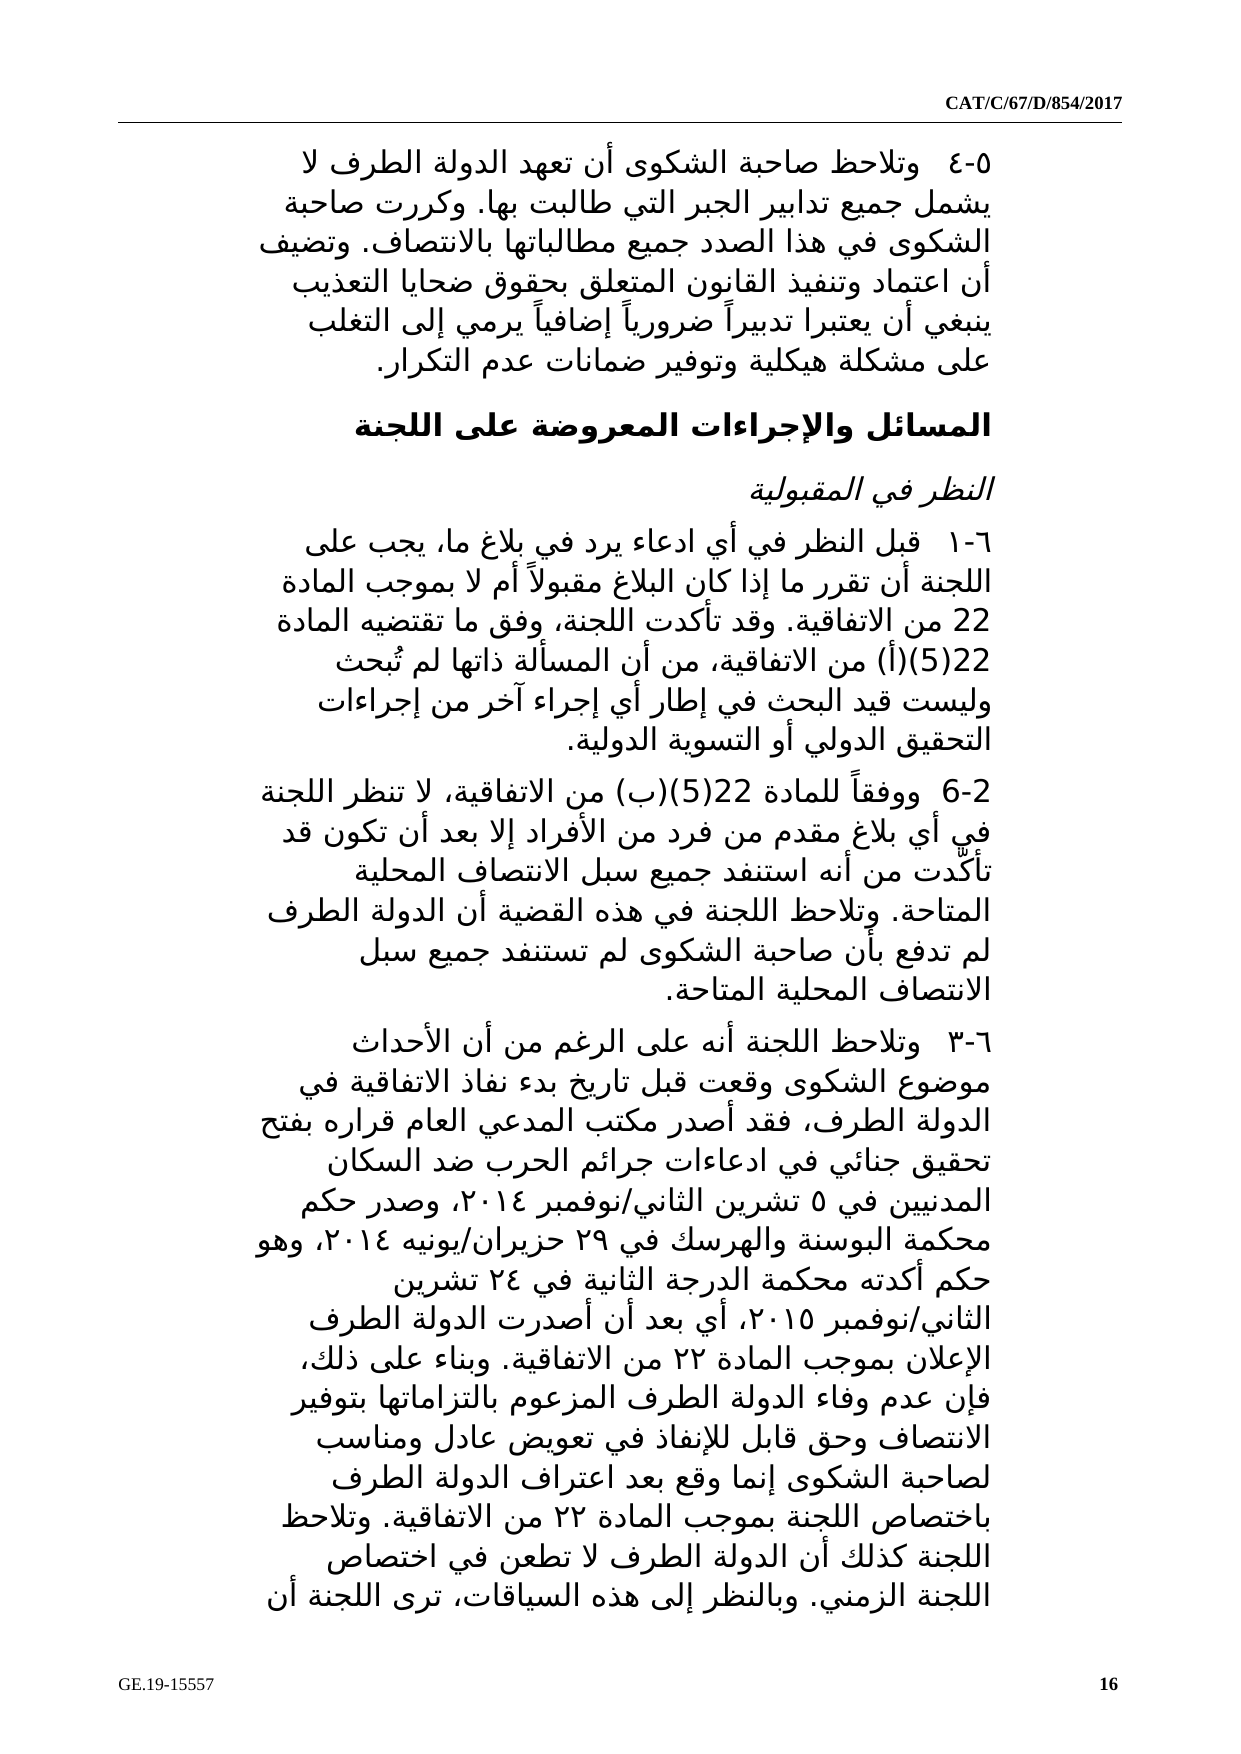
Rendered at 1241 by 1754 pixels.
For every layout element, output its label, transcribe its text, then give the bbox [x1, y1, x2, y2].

text ٥-٤ وتلاحظ صاحبة الشكوى أن تعهد الدولة الطرف لا يشمل جميع تدابير الجبر التي طالبت بها. وكررت صاحبة الشكوى في هذا الصدد جميع مطالباتها بالانتصاف. وتضيف أن اعتماد وتنفيذ القانون المتعلق بحقوق ضحايا التعذيب ينبغي أن يعتبرا تدبيراً ضرورياً إضافياً يرمي إلى التغلب على مشكلة هيكلية وتوفير ضمانات عدم التكرار. [248, 142, 992, 379]
text المسائل والإجراءات المعروضة على اللجنة [248, 404, 1122, 444]
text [248, 1021, 992, 1615]
text النظر في المقبولية [248, 469, 1122, 508]
text 6-2 ووفقاً للمادة 22(5)(ب) من الاتفاقية، لا تنظر اللجنة في أي بلاغ مقدم من فرد من الأفراد إلا بعد أن تكون قد تأكّدت من أنه استنفد جميع سبل الانتصاف المحلية المتاحة. وتلاحظ اللجنة في هذه القضية أن الدولة الطرف لم تدفع بأن صاحبة الشكوى لم تستنفد جميع سبل الانتصاف المحلية المتاحة. [248, 771, 992, 1008]
text ٦-١ قبل النظر في أي ادعاء يرد في بلاغ ما، يجب على اللجنة أن تقرر ما إذا كان البلاغ مقبولاً أم لا بموجب المادة 22 من الاتفاقية. وقد تأكدت اللجنة، وفق ما تقتضيه المادة 22(5)(أ) من الاتفاقية، من أن المسألة ذاتها لم تُبحث وليست قيد البحث في إطار أي إجراء آخر من إجراءات التحقيق الدولي أو التسوية الدولية. [248, 521, 992, 758]
